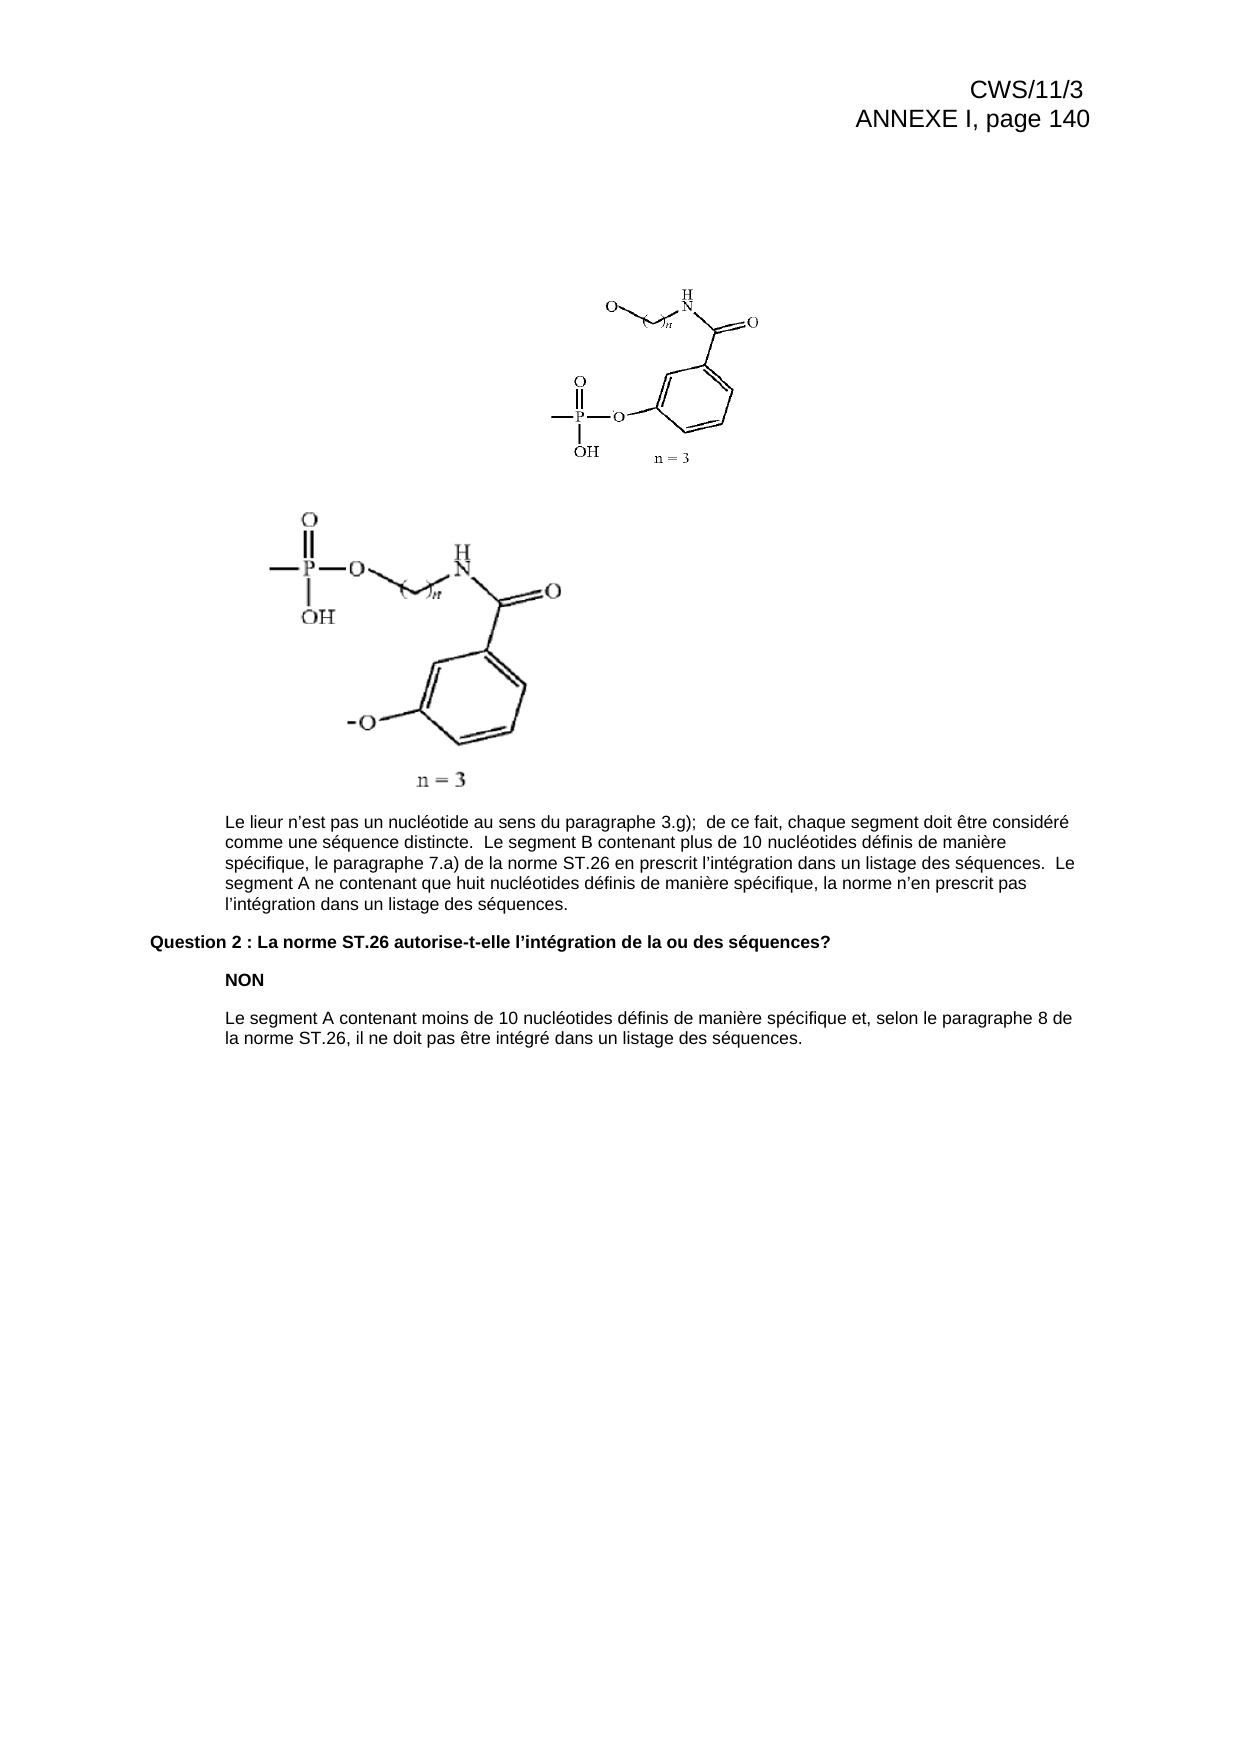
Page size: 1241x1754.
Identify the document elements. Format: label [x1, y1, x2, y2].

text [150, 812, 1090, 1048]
picture [551, 245, 791, 483]
picture [225, 487, 566, 794]
